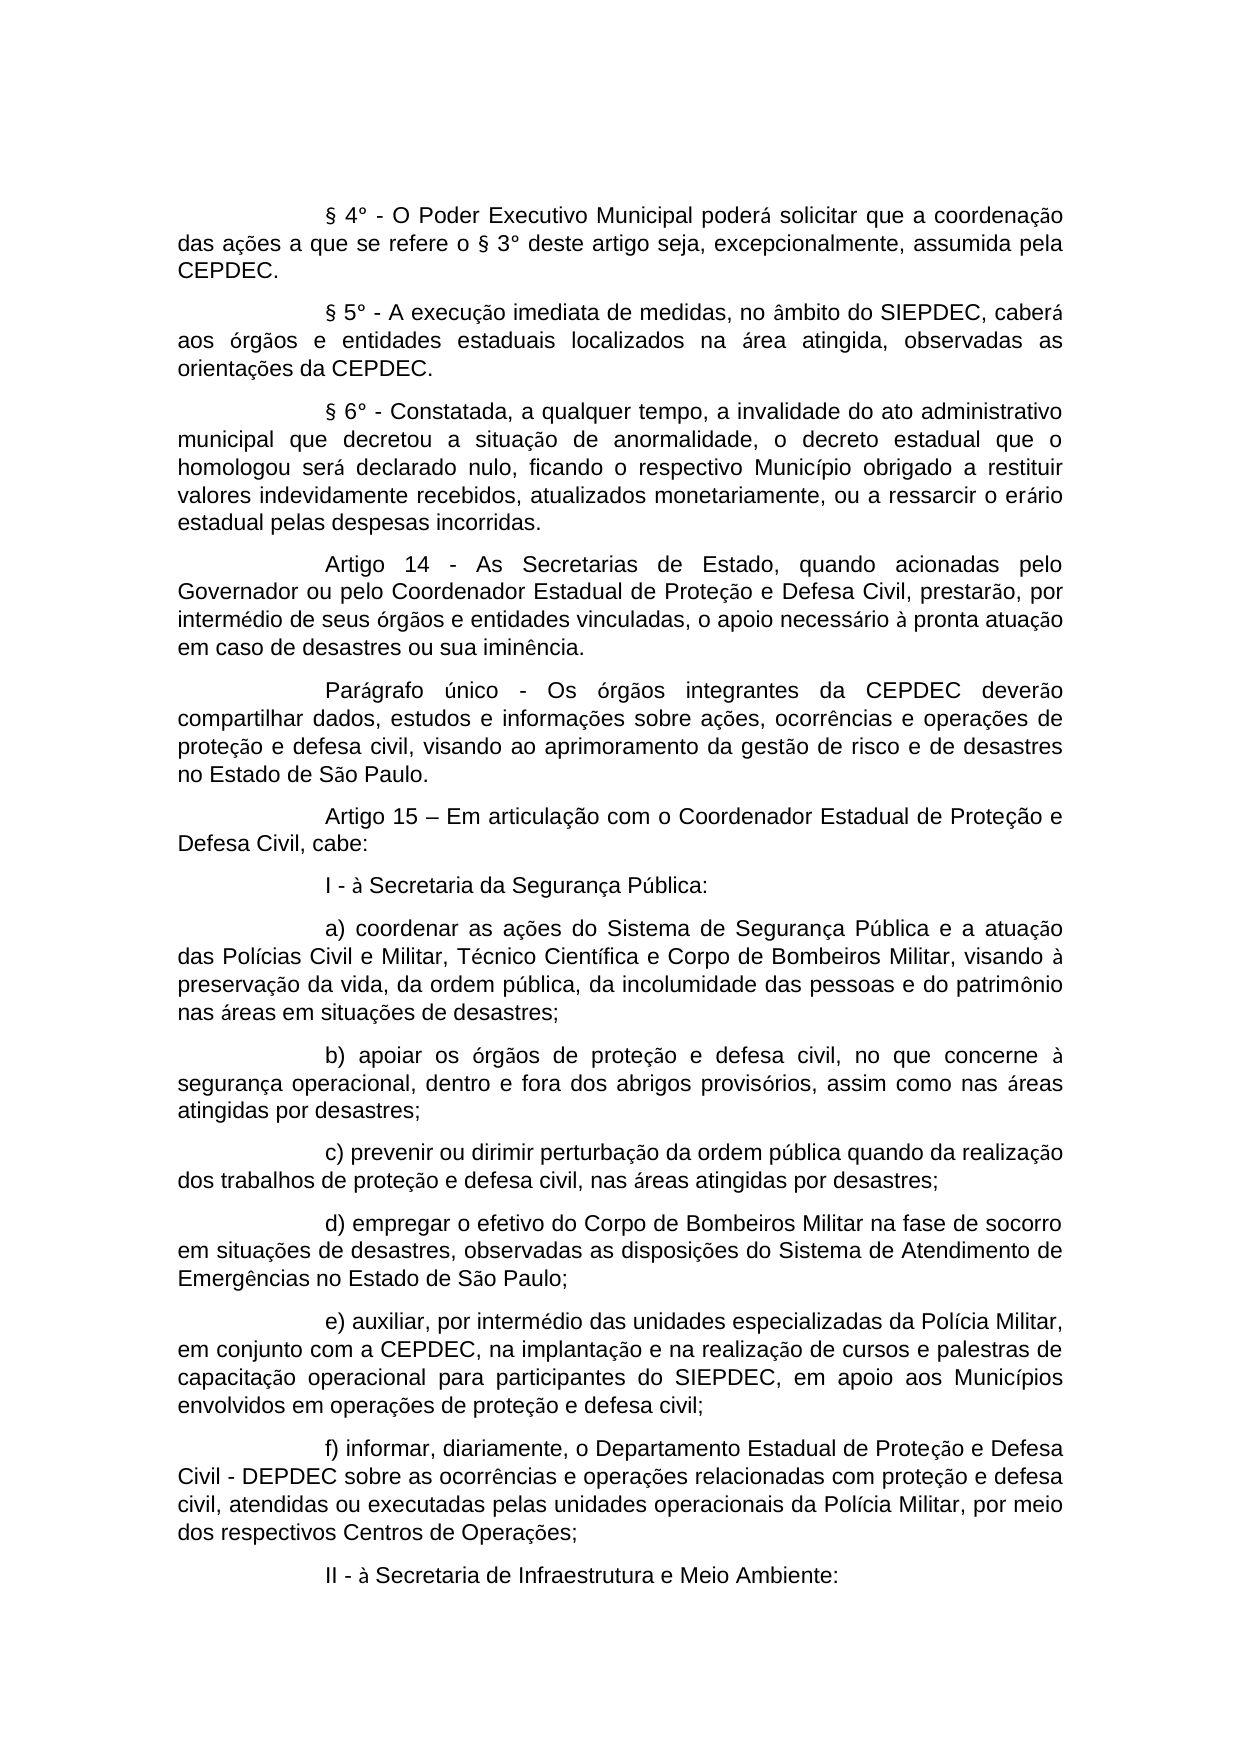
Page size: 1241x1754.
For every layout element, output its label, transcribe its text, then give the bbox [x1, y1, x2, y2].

text f) informar, diariamente, o Departamento Estadual de Proteção e Defesa Civil - DEPDEC sobre as ocorrências e operações relacionadas com proteção e defesa civil, atendidas ou executadas pelas unidades operacionais da Polícia Militar, por meio dos respectivos Centros de Operações; [177, 1434, 1063, 1546]
text § 5º - A execução imediata de medidas, no âmbito do SIEPDEC, caberá aos órgãos e entidades estaduais localizados na área atingida, observadas as orientações da CEPDEC. [177, 298, 1063, 382]
text c) prevenir ou dirimir perturbação da ordem pública quando da realização dos trabalhos de proteção e defesa civil, nas áreas atingidas por desastres; [177, 1138, 1063, 1194]
text II - à Secretaria de Infraestrutura e Meio Ambiente: [177, 1561, 1063, 1589]
text I - à Secretaria da Segurança Pública: [177, 871, 1063, 899]
text a) coordenar as ações do Sistema de Segurança Pública e a atuação das Polícias Civil e Militar, Técnico Científica e Corpo de Bombeiros Militar, visando à preservação da vida, da ordem pública, da incolumidade das pessoas e do patrimônio nas áreas em situações de desastres; [177, 914, 1063, 1026]
text Artigo 14 - As Secretarias de Estado, quando acionadas pelo Governador ou pelo Coordenador Estadual de Proteção e Defesa Civil, prestarão, por intermédio de seus órgãos e entidades vinculadas, o apoio necessário à pronta atuação em caso de desastres ou sua iminência. [177, 551, 1063, 661]
text Parágrafo único - Os órgãos integrantes da CEPDEC deverão compartilhar dados, estudos e informações sobre ações, ocorrências e operações de proteção e defesa civil, visando ao aprimoramento da gestão de risco e de desastres no Estado de São Paulo. [177, 676, 1063, 788]
text Artigo 15 – Em articulação com o Coordenador Estadual de Proteção e Defesa Civil, cabe: [177, 803, 1063, 856]
text e) auxiliar, por intermédio das unidades especializadas da Polícia Militar, em conjunto com a CEPDEC, na implantação e na realização de cursos e palestras de capacitação operacional para participantes do SIEPDEC, em apoio aos Municípios envolvidos em operações de proteção e defesa civil; [177, 1307, 1063, 1419]
text § 6º - Constatada, a qualquer tempo, a invalidade do ato administrativo municipal que decretou a situação de anormalidade, o decreto estadual que o homologou será declarado nulo, ficando o respectivo Município obrigado a restituir valores indevidamente recebidos, atualizados monetariamente, ou a ressarcir o erário estadual pelas despesas incorridas. [177, 397, 1063, 536]
text b) apoiar os órgãos de proteção e defesa civil, no que concerne à segurança operacional, dentro e fora dos abrigos provisórios, assim como nas áreas atingidas por desastres; [177, 1041, 1063, 1123]
text d) empregar o efetivo do Corpo de Bombeiros Militar na fase de socorro em situações de desastres, observadas as disposições do Sistema de Atendimento de Emergências no Estado de São Paulo; [177, 1209, 1063, 1292]
text § 4º - O Poder Executivo Municipal poderá solicitar que a coordenação das ações a que se refere o § 3º deste artigo seja, excepcionalmente, assumida pela CEPDEC. [177, 201, 1063, 283]
